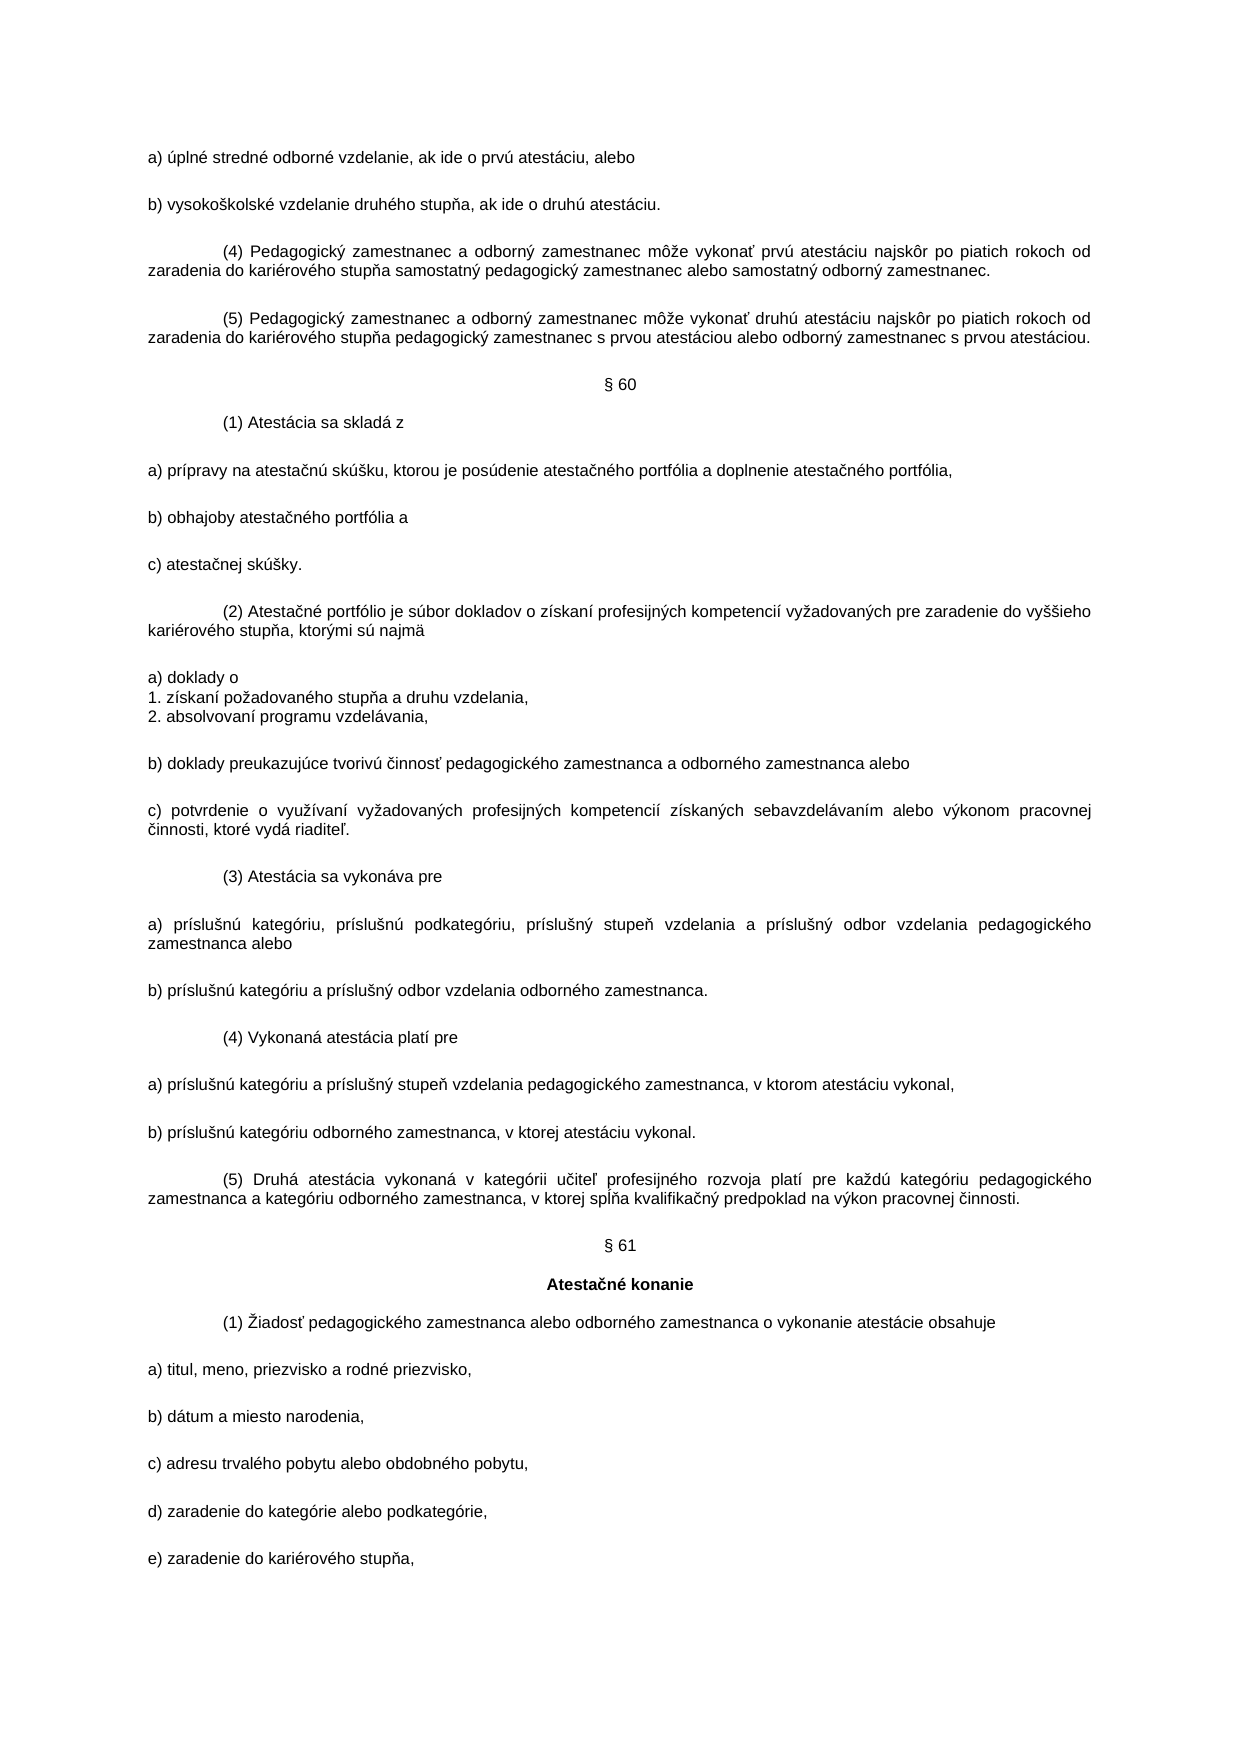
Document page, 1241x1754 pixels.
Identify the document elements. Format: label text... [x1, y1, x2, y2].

text a) príslušnú kategóriu a príslušný stupeň vzdelania pedagogického zamestnanca, v ktorom atestáciu vykonal, [148, 1075, 1092, 1094]
text 2. absolvovaní programu vzdelávania, [148, 707, 1092, 726]
text (4) Vykonaná atestácia platí pre [148, 1028, 1092, 1047]
text (3) Atestácia sa vykonáva pre [148, 867, 1092, 886]
text (5) Pedagogický zamestnanec a odborný zamestnanec môže vykonať druhú atestáciu najskôr po piatich rokoch od zaradenia do kariérového stupňa pedagogický zamestnanec s prvou atestáciou alebo odborný zamestnanec s prvou atestáciou. [148, 308, 1092, 347]
text b) obhajoby atestačného portfólia a [148, 507, 1092, 527]
text § 60 [148, 375, 1092, 394]
text 1. získaní požadovaného stupňa a druhu vzdelania, [148, 687, 1092, 707]
text c) potvrdenie o využívaní vyžadovaných profesijných kompetencií získaných sebavzdelávaním alebo výkonom pracovnej činnosti, ktoré vydá riaditeľ. [148, 801, 1092, 839]
text e) zaradenie do kariérového stupňa, [148, 1548, 1092, 1568]
text (2) Atestačné portfólio je súbor dokladov o získaní profesijných kompetencií vyžadovaných pre zaradenie do vyššieho kariérového stupňa, ktorými sú najmä [148, 602, 1092, 640]
text (1) Žiadosť pedagogického zamestnanca alebo odborného zamestnanca o vykonanie atestácie obsahuje [148, 1313, 1092, 1332]
text b) príslušnú kategóriu a príslušný odbor vzdelania odborného zamestnanca. [148, 981, 1092, 1000]
text (4) Pedagogický zamestnanec a odborný zamestnanec môže vykonať prvú atestáciu najskôr po piatich rokoch od zaradenia do kariérového stupňa samostatný pedagogický zamestnanec alebo samostatný odborný zamestnanec. [148, 242, 1092, 280]
text a) doklady o [148, 668, 1092, 687]
text (5) Druhá atestácia vykonaná v kategórii učiteľ profesijného rozvoja platí pre každú kategóriu pedagogického zamestnanca a kategóriu odborného zamestnanca, v ktorej spĺňa kvalifikačný predpoklad na výkon pracovnej činnosti. [148, 1169, 1092, 1208]
text b) dátum a miesto narodenia, [148, 1407, 1092, 1426]
text § 61 [148, 1236, 1092, 1255]
text b) vysokoškolské vzdelanie druhého stupňa, ak ide o druhú atestáciu. [148, 195, 1092, 214]
text d) zaradenie do kategórie alebo podkategórie, [148, 1501, 1092, 1521]
text (1) Atestácia sa skladá z [148, 413, 1092, 432]
text a) titul, meno, priezvisko a rodné priezvisko, [148, 1360, 1092, 1379]
text b) príslušnú kategóriu odborného zamestnanca, v ktorej atestáciu vykonal. [148, 1122, 1092, 1142]
text a) príslušnú kategóriu, príslušnú podkategóriu, príslušný stupeň vzdelania a príslušný odbor vzdelania pedagogického zamestnanca alebo [148, 914, 1092, 953]
text a) prípravy na atestačnú skúšku, ktorou je posúdenie atestačného portfólia a doplnenie atestačného portfólia, [148, 460, 1092, 479]
text c) adresu trvalého pobytu alebo obdobného pobytu, [148, 1454, 1092, 1473]
text Atestačné konanie [148, 1274, 1092, 1293]
text c) atestačnej skúšky. [148, 555, 1092, 574]
text a) úplné stredné odborné vzdelanie, ak ide o prvú atestáciu, alebo [148, 148, 1092, 167]
text b) doklady preukazujúce tvorivú činnosť pedagogického zamestnanca a odborného zamestnanca alebo [148, 754, 1092, 773]
